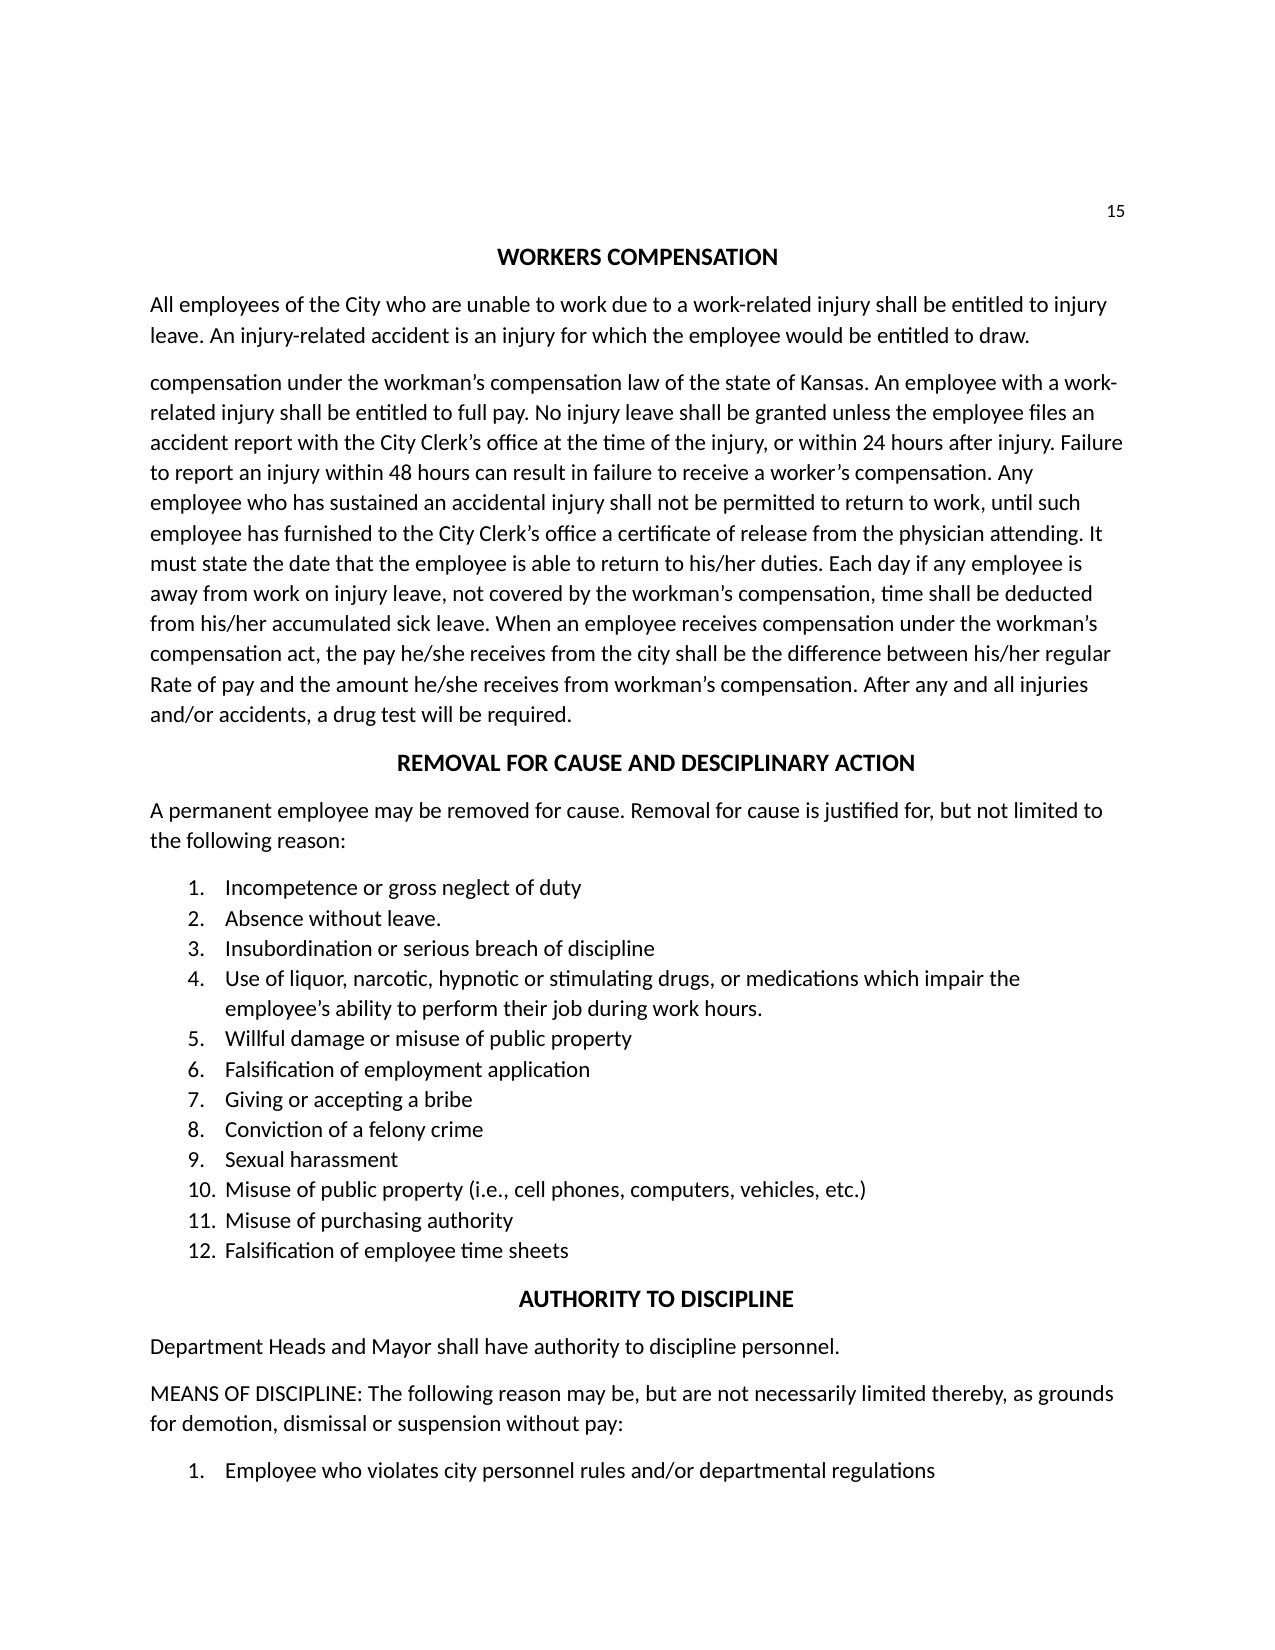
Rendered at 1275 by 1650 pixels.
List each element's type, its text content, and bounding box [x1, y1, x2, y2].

list Misuse of purchasing authority [187, 1206, 1125, 1234]
list Conviction of a felony crime [187, 1115, 1125, 1143]
text REMOVAL FOR CAUSE AND DESCIPLINARY ACTION [187, 747, 1125, 777]
list Giving or accepting a bribe [187, 1085, 1125, 1113]
list Falsification of employee time sheets [187, 1236, 1125, 1264]
text All employees of the City who are unable to work due to a work-related injury shall be entitled to injury leave. An injury-related accident is an injury for which the employee would be entitled to draw. [150, 291, 1125, 349]
text MEANS OF DISCIPLINE: The following reason may be, but are not necessarily limited thereby, as grounds for demotion, dismissal or suspension without pay: [150, 1379, 1125, 1437]
text 15 [150, 199, 1125, 222]
text Department Heads and Mayor shall have authority to discipline personnel. [150, 1332, 1125, 1360]
list Use of liquor, narcotic, hypnotic or stimulating drugs, or medications which impair the employee’s ability to perform their job during work hours. [187, 964, 1125, 1022]
list Sexual harassment [187, 1145, 1125, 1173]
list Insubordination or serious breach of discipline [187, 934, 1125, 962]
list Absence without leave. [187, 904, 1125, 932]
list Misuse of public property (i.e., cell phones, computers, vehicles, etc.) [187, 1176, 1125, 1203]
list Incompetence or gross neglect of duty [187, 873, 1125, 901]
text compensation under the workman’s compensation law of the state of Kansas. An employee with a work-related injury shall be entitled to full pay. No injury leave shall be granted unless the employee files an accident report with the City Clerk’s office at the time of the injury, or within 24 hours after injury. Failure to report an injury within 48 hours can result in failure to receive a worker’s compensation. Any employee who has sustained an accidental injury shall not be permitted to return to work, until such employee has furnished to the City Clerk’s office a certificate of release from the physician attending. It must state the date that the employee is able to return to his/her duties. Each day if any employee is away from work on injury leave, not covered by the workman’s compensation, time shall be deducted from his/her accumulated sick leave. When an employee receives compensation under the workman’s compensation act, the pay he/she receives from the city shall be the difference between his/her regular Rate of pay and the amount he/she receives from workman’s compensation. After any and all injuries and/or accidents, a drug test will be required. [150, 368, 1125, 728]
text WORKERS COMPENSATION [150, 241, 1125, 271]
list Willful damage or misuse of public property [187, 1024, 1125, 1052]
text A permanent employee may be removed for cause. Removal for cause is justified for, but not limited to the following reason: [150, 796, 1125, 854]
list Falsification of employment application [187, 1055, 1125, 1083]
list Employee who violates city personnel rules and/or departmental regulations [187, 1456, 1125, 1484]
text AUTHORITY TO DISCIPLINE [187, 1283, 1125, 1313]
